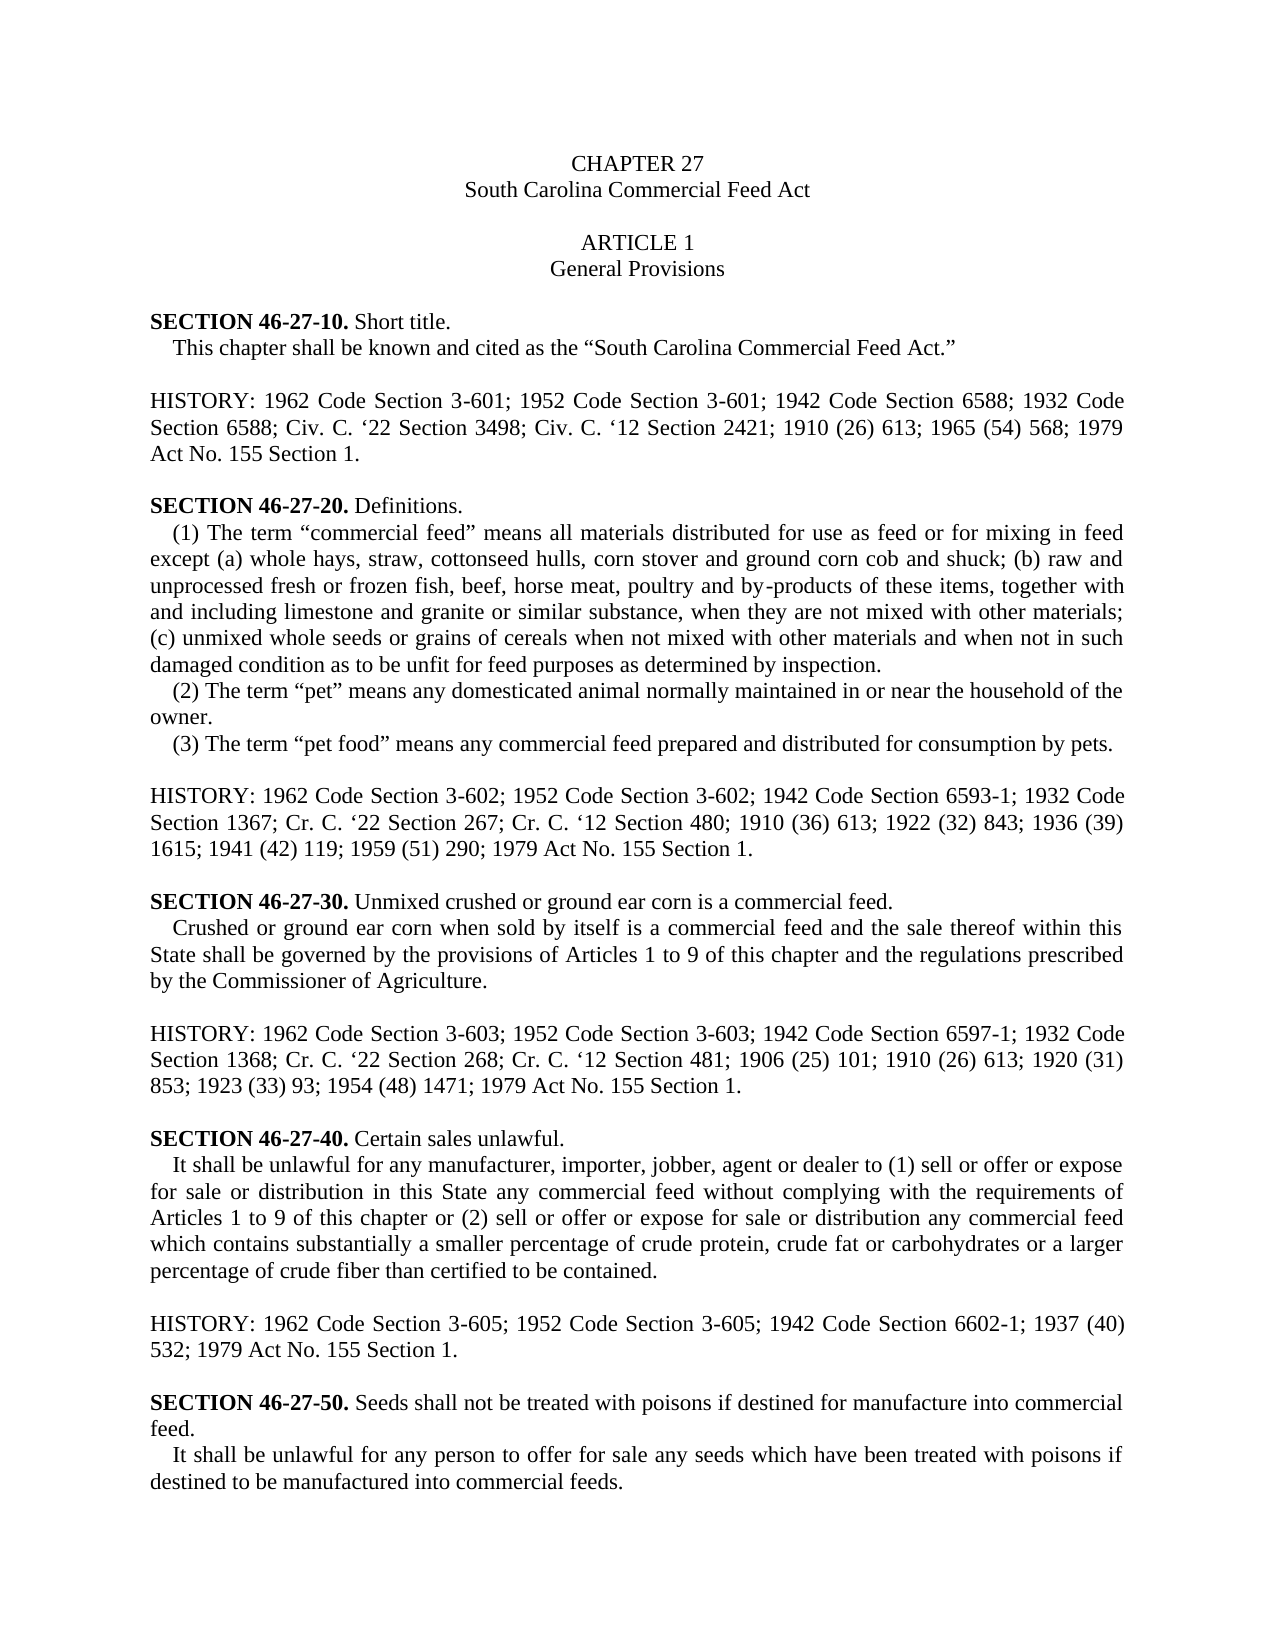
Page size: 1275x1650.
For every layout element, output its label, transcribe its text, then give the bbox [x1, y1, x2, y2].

text General Provisions [150, 255, 1125, 282]
text It shall be unlawful for any person to offer for sale any seeds which have been treated with poisons if destined to be manufactured into commercial feeds. [150, 1441, 1125, 1494]
text It shall be unlawful for any manufacturer, importer, jobber, agent or dealer to (1) sell or offer or expose for sale or distribution in this State any commercial feed without complying with the requirements of Articles 1 to 9 of this chapter or (2) sell or offer or expose for sale or distribution any commercial feed which contains substantially a smaller percentage of crude protein, crude fat or carbohydrates or a larger percentage of crude fiber than certified to be contained. [150, 1151, 1125, 1283]
text CHAPTER 27 [150, 150, 1125, 176]
text SECTION 46-27-40. Certain sales unlawful. [150, 1125, 1125, 1151]
text SECTION 46-27-50. Seeds shall not be treated with poisons if destined for manufacture into commercial feed. [150, 1389, 1125, 1441]
text South Carolina Commercial Feed Act [150, 176, 1125, 203]
text (2) The term “pet” means any domesticated animal normally maintained in or near the household of the owner. [150, 677, 1125, 730]
text HISTORY: 1962 Code Section 3-602; 1952 Code Section 3-602; 1942 Code Section 6593-1; 1932 Code Section 1367; Cr. C. ‘22 Section 267; Cr. C. ‘12 Section 480; 1910 (36) 613; 1922 (32) 843; 1936 (39) 1615; 1941 (42) 119; 1959 (51) 290; 1979 Act No. 155 Section 1. [150, 782, 1125, 862]
text SECTION 46-27-20. Definitions. [150, 493, 1125, 519]
text HISTORY: 1962 Code Section 3-603; 1952 Code Section 3-603; 1942 Code Section 6597-1; 1932 Code Section 1368; Cr. C. ‘22 Section 268; Cr. C. ‘12 Section 481; 1906 (25) 101; 1910 (26) 613; 1920 (31) 853; 1923 (33) 93; 1954 (48) 1471; 1979 Act No. 155 Section 1. [150, 1020, 1125, 1099]
text (1) The term “commercial feed” means all materials distributed for use as feed or for mixing in feed except (a) whole hays, straw, cottonseed hulls, corn stover and ground corn cob and shuck; (b) raw and unprocessed fresh or frozen fish, beef, horse meat, poultry and by-products of these items, together with and including limestone and granite or similar substance, when they are not mixed with other materials; (c) unmixed whole seeds or grains of cereals when not mixed with other materials and when not in such damaged condition as to be unfit for feed purposes as determined by inspection. [150, 519, 1125, 677]
text SECTION 46-27-10. Short title. [150, 308, 1125, 334]
text HISTORY: 1962 Code Section 3-601; 1952 Code Section 3-601; 1942 Code Section 6588; 1932 Code Section 6588; Civ. C. ‘22 Section 3498; Civ. C. ‘12 Section 2421; 1910 (26) 613; 1965 (54) 568; 1979 Act No. 155 Section 1. [150, 387, 1125, 466]
text ARTICLE 1 [150, 229, 1125, 255]
text Crushed or ground ear corn when sold by itself is a commercial feed and the sale thereof within this State shall be governed by the provisions of Articles 1 to 9 of this chapter and the regulations prescribed by the Commissioner of Agriculture. [150, 914, 1125, 993]
text SECTION 46-27-30. Unmixed crushed or ground ear corn is a commercial feed. [150, 888, 1125, 914]
text (3) The term “pet food” means any commercial feed prepared and distributed for consumption by pets. [150, 730, 1125, 756]
text This chapter shall be known and cited as the “South Carolina Commercial Feed Act.” [150, 334, 1125, 361]
text HISTORY: 1962 Code Section 3-605; 1952 Code Section 3-605; 1942 Code Section 6602-1; 1937 (40) 532; 1979 Act No. 155 Section 1. [150, 1309, 1125, 1362]
